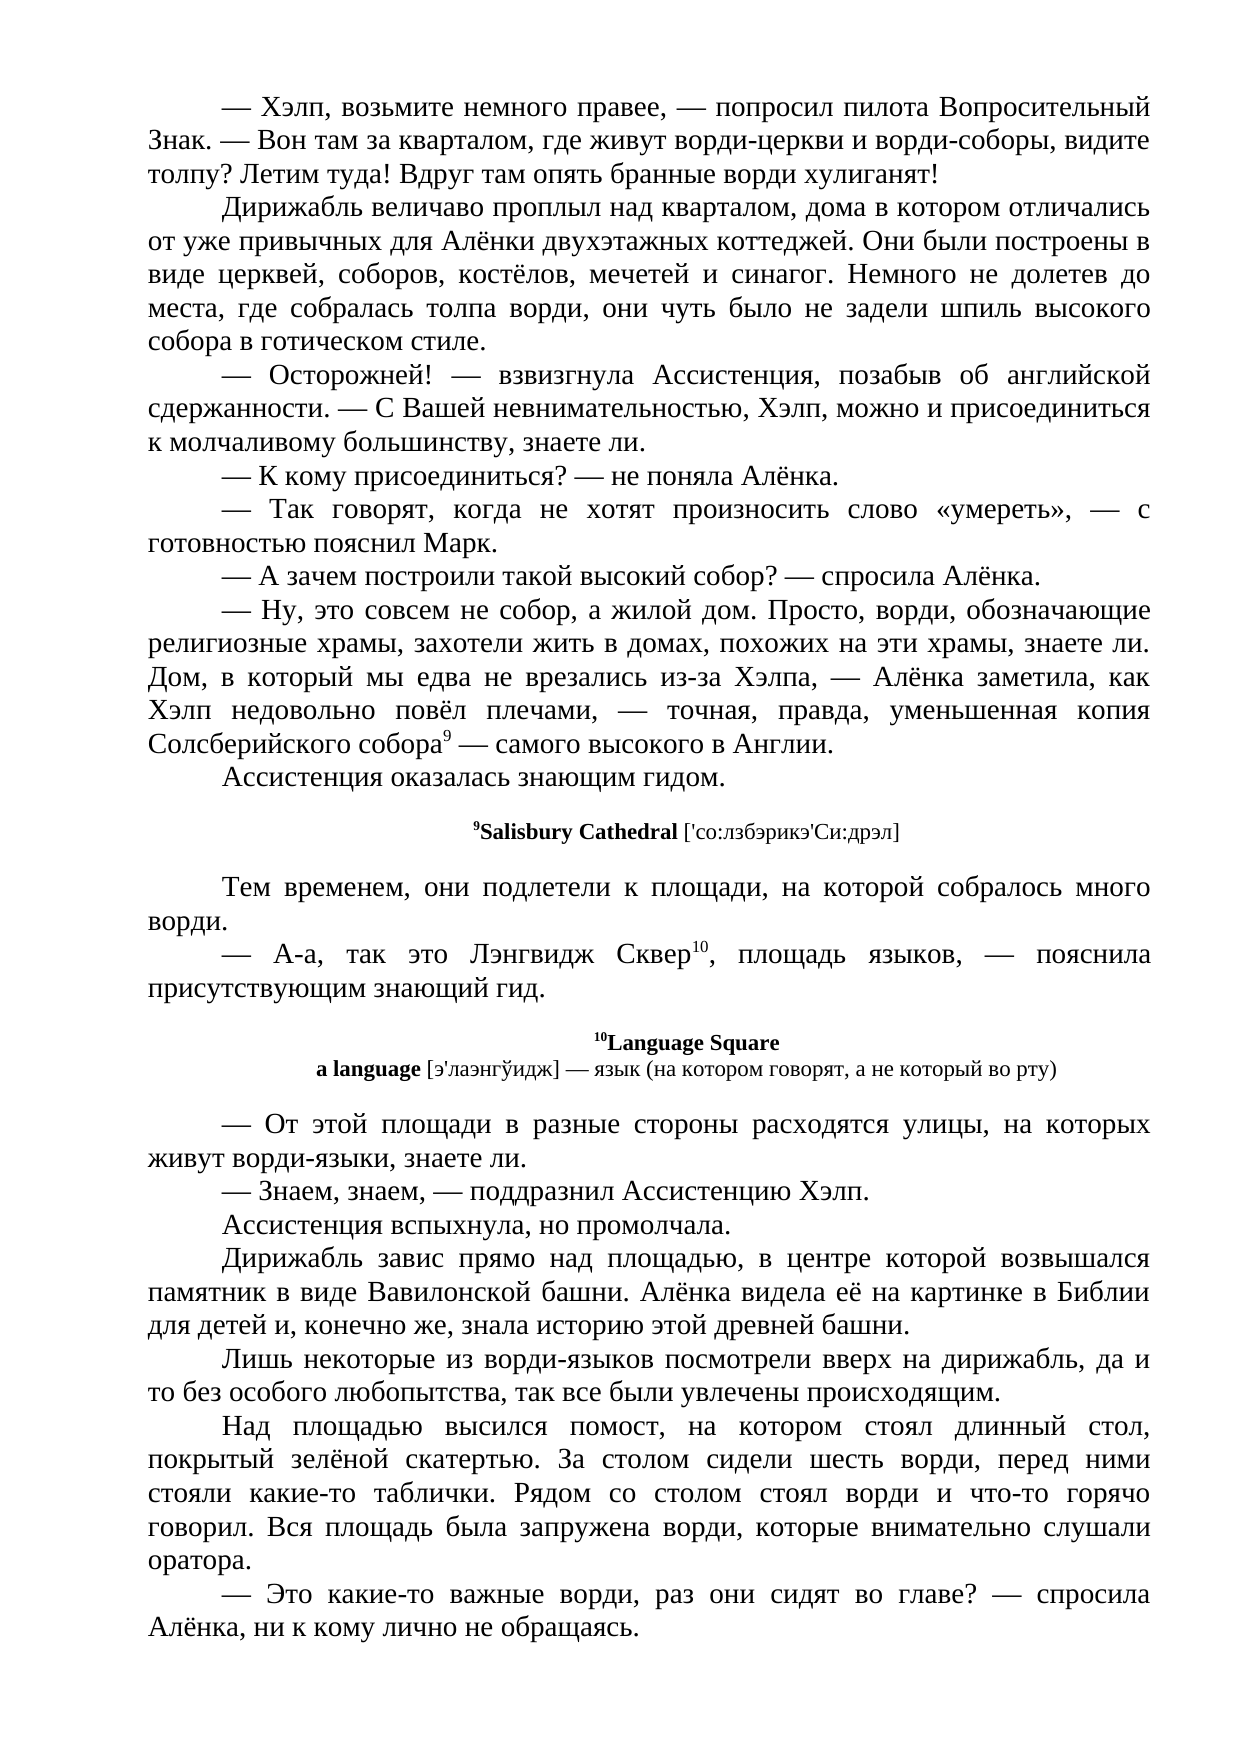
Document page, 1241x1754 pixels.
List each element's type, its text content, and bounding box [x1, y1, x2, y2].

text — Осторожней! — взвизгнула Ассистенция, позабыв об английской сдержанности. — С Вашей невнимательностью, Хэлп, можно и присоединиться к молчаливому большинству, знаете ли. [148, 357, 1152, 458]
text — Ну, это совсем не собор, а жилой дом. Просто, ворди, обозначающие религиозные храмы, захотели жить в домах, похожих на эти храмы, знаете ли. Дом, в который мы едва не врезались из-за Хэлпа, — Алёнка заметила, как Хэлп недовольно повёл плечами, — точная, правда, уменьшенная копия Солсберийского собора9 — самого высокого в Англии. [148, 592, 1152, 759]
text — К кому присоединиться? — не поняла Алёнка. [148, 458, 1152, 491]
text — Это какие-то важные ворди, раз они сидят во главе? — спросила Алёнка, ни к кому лично не обращаясь. [148, 1576, 1152, 1643]
text — А зачем построили такой высокий собор? — спросила Алёнка. [148, 558, 1152, 592]
text — От этой площади в разные стороны расходятся улицы, на которых живут ворди-языки, знаете ли. [148, 1106, 1152, 1173]
text — Так говорят, когда не хотят произносить слово «умереть», — с готовностью пояснил Марк. [148, 491, 1152, 558]
text — Знаем, знаем, — поддразнил Ассистенцию Хэлп. [148, 1173, 1152, 1207]
text Лишь некоторые из ворди-языков посмотрели вверх на дирижабль, да и то без особого любопытства, так все были увлечены происходящим. [148, 1341, 1152, 1408]
text a language [э'лаэнгўидж] — язык (на котором говорят, а не который во рту) [148, 1055, 1152, 1081]
text — Хэлп, возьмите немного правее, — попросил пилота Вопросительный Знак. — Вон там за кварталом, где живут ворди-церкви и ворди-соборы, видите толпу? Летим туда! Вдруг там опять бранные ворди хулиганят! [148, 89, 1152, 189]
text Дирижабль величаво проплыл над кварталом, дома в котором отличались от уже привычных для Алёнки двухэтажных коттеджей. Они были построены в виде церквей, соборов, костёлов, мечетей и синагог. Немного не долетев до места, где собралась толпа ворди, они чуть было не задели шпиль высокого собора в готическом стиле. [148, 189, 1152, 357]
text Ассистенция вспыхнула, но промолчала. [148, 1207, 1152, 1240]
text 10Language Square [148, 1028, 1152, 1055]
text Над площадью высился помост, на котором стоял длинный стол, покрытый зелёной скатертью. За столом сидели шесть ворди, перед ними стояли какие-то таблички. Рядом со столом стоял ворди и что-то горячо говорил. Вся площадь была запружена ворди, которые внимательно слушали оратора. [148, 1408, 1152, 1576]
text — А-а, так это Лэнгвидж Сквер10, площадь языков, — пояснила присутствующим знающий гид. [148, 936, 1152, 1003]
text Дирижабль завис прямо над площадью, в центре которой возвышался памятник в виде Вавилонской башни. Алёнка видела её на картинке в Библии для детей и, конечно же, знала историю этой древней башни. [148, 1240, 1152, 1341]
text Ассистенция оказалась знающим гидом. [148, 759, 1152, 793]
text Тем временем, они подлетели к площади, на которой собралось много ворди. [148, 869, 1152, 936]
text 9Salisbury Cathedral ['со:лзбэрикэ'Си:дрэл] [148, 818, 1152, 844]
